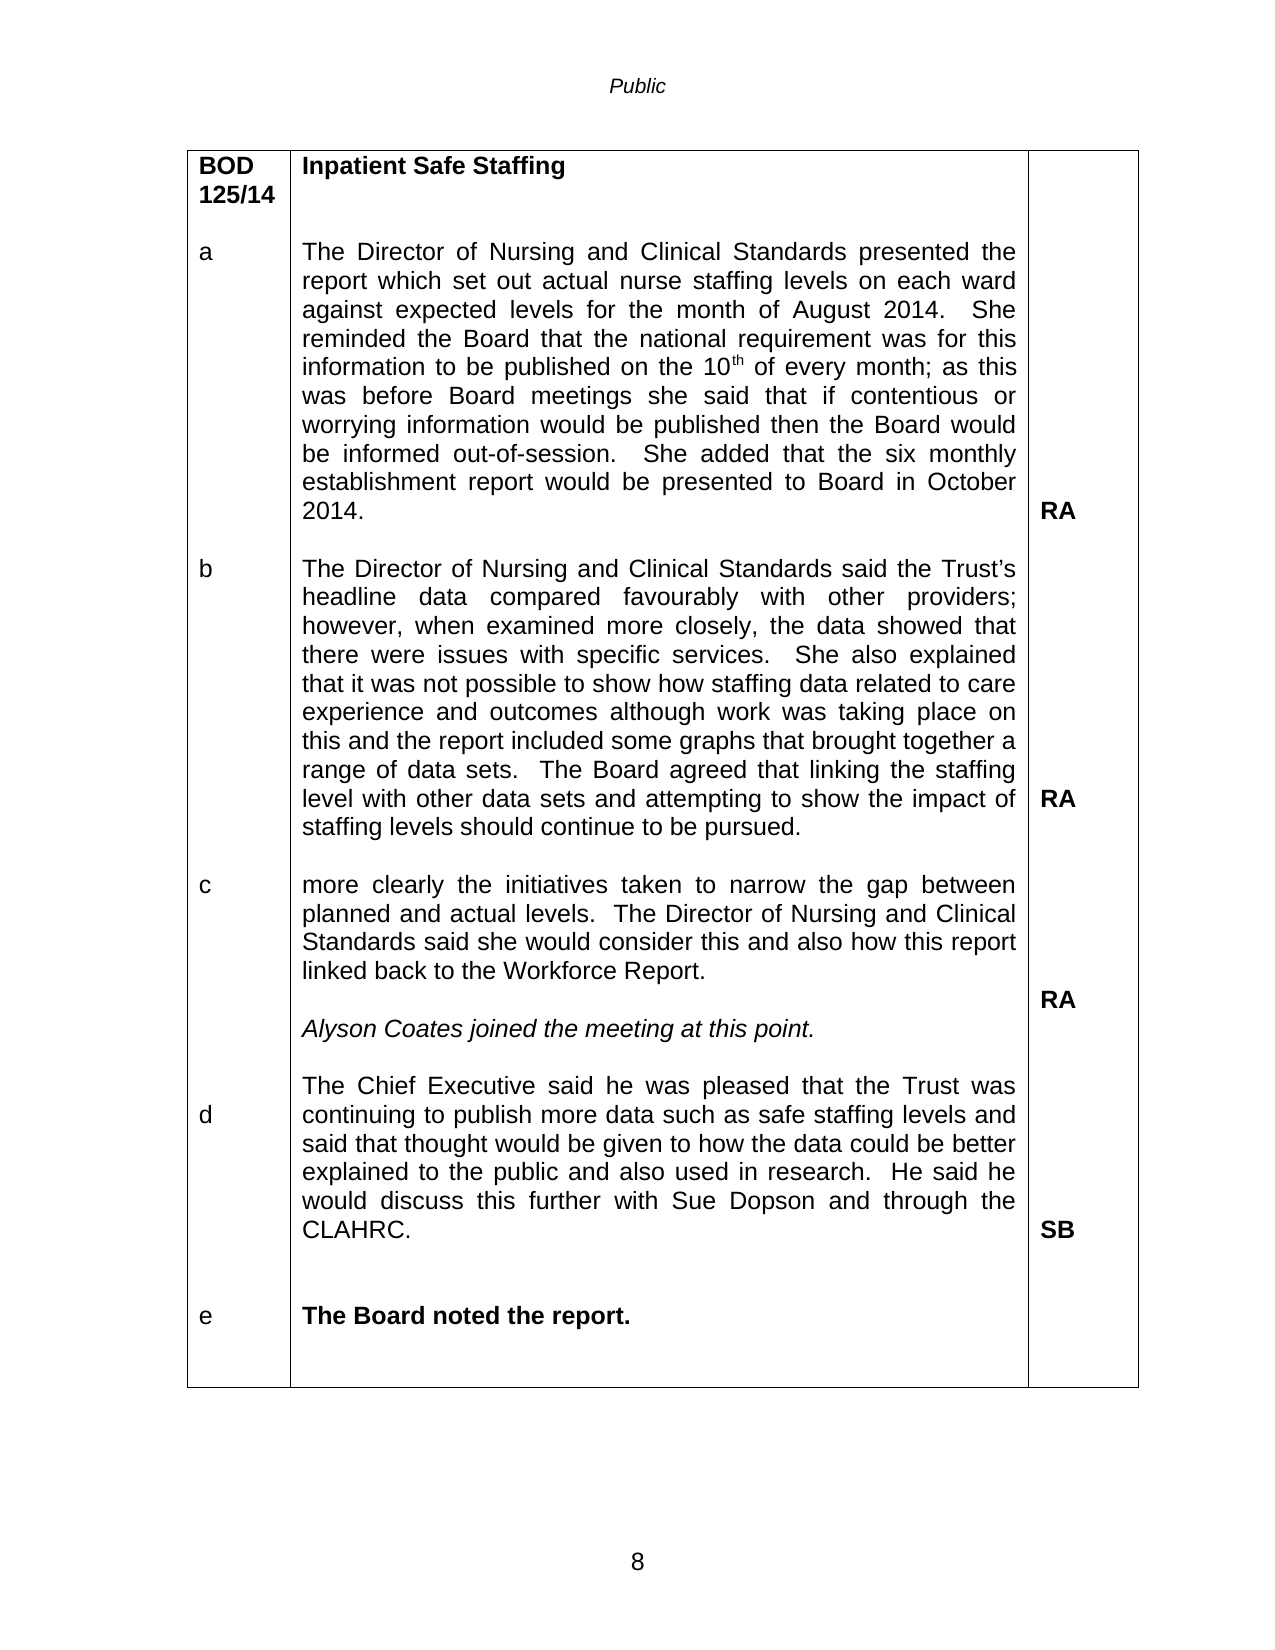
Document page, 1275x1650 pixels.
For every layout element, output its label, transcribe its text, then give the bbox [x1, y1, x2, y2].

table_cell Inpatient Safe Staffing The Director of Nursing and Clinical Standards presented the report which set out actual nurse staffing levels on each ward against expected levels for the month of August 2014. She reminded the Board that the national requirement was for this information to be published on the 10th of every month; as this was before Board meetings she said that if contentious or worrying information would be published then the Board would be informed out-of-session. She added that the six monthly establishment report would be presented to Board in October 2014. The Director of Nursing and Clinical Standards said the Trust’s headline data compared favourably with other providers; however, when examined more closely, the data showed that there were issues with specific services. She also explained that it was not possible to show how staffing data related to care experience and outcomes although work was taking place on this and the report included some graphs that brought together a range of data sets. The Board agreed that linking the staffing level with other data sets and attempting to show the impact of staffing levels should continue to be pursued. more clearly the initiatives taken to narrow the gap between planned and actual levels. The Director of Nursing and Clinical Standards said she would consider this and also how this report linked back to the Workforce Report. Alyson Coates joined the meeting at this point. The Chief Executive said he was pleased that the Trust was continuing to publish more data such as safe staffing levels and said that thought would be given to how the data could be better explained to the public and also used in research. He said he would discuss this further with Sue Dopson and through the CLAHRC. The Board noted the report. [291, 151, 1028, 1387]
table_cell RA RA RA SB [1029, 151, 1138, 1387]
table_cell BOD 125/14 a b c d e [188, 151, 290, 1387]
